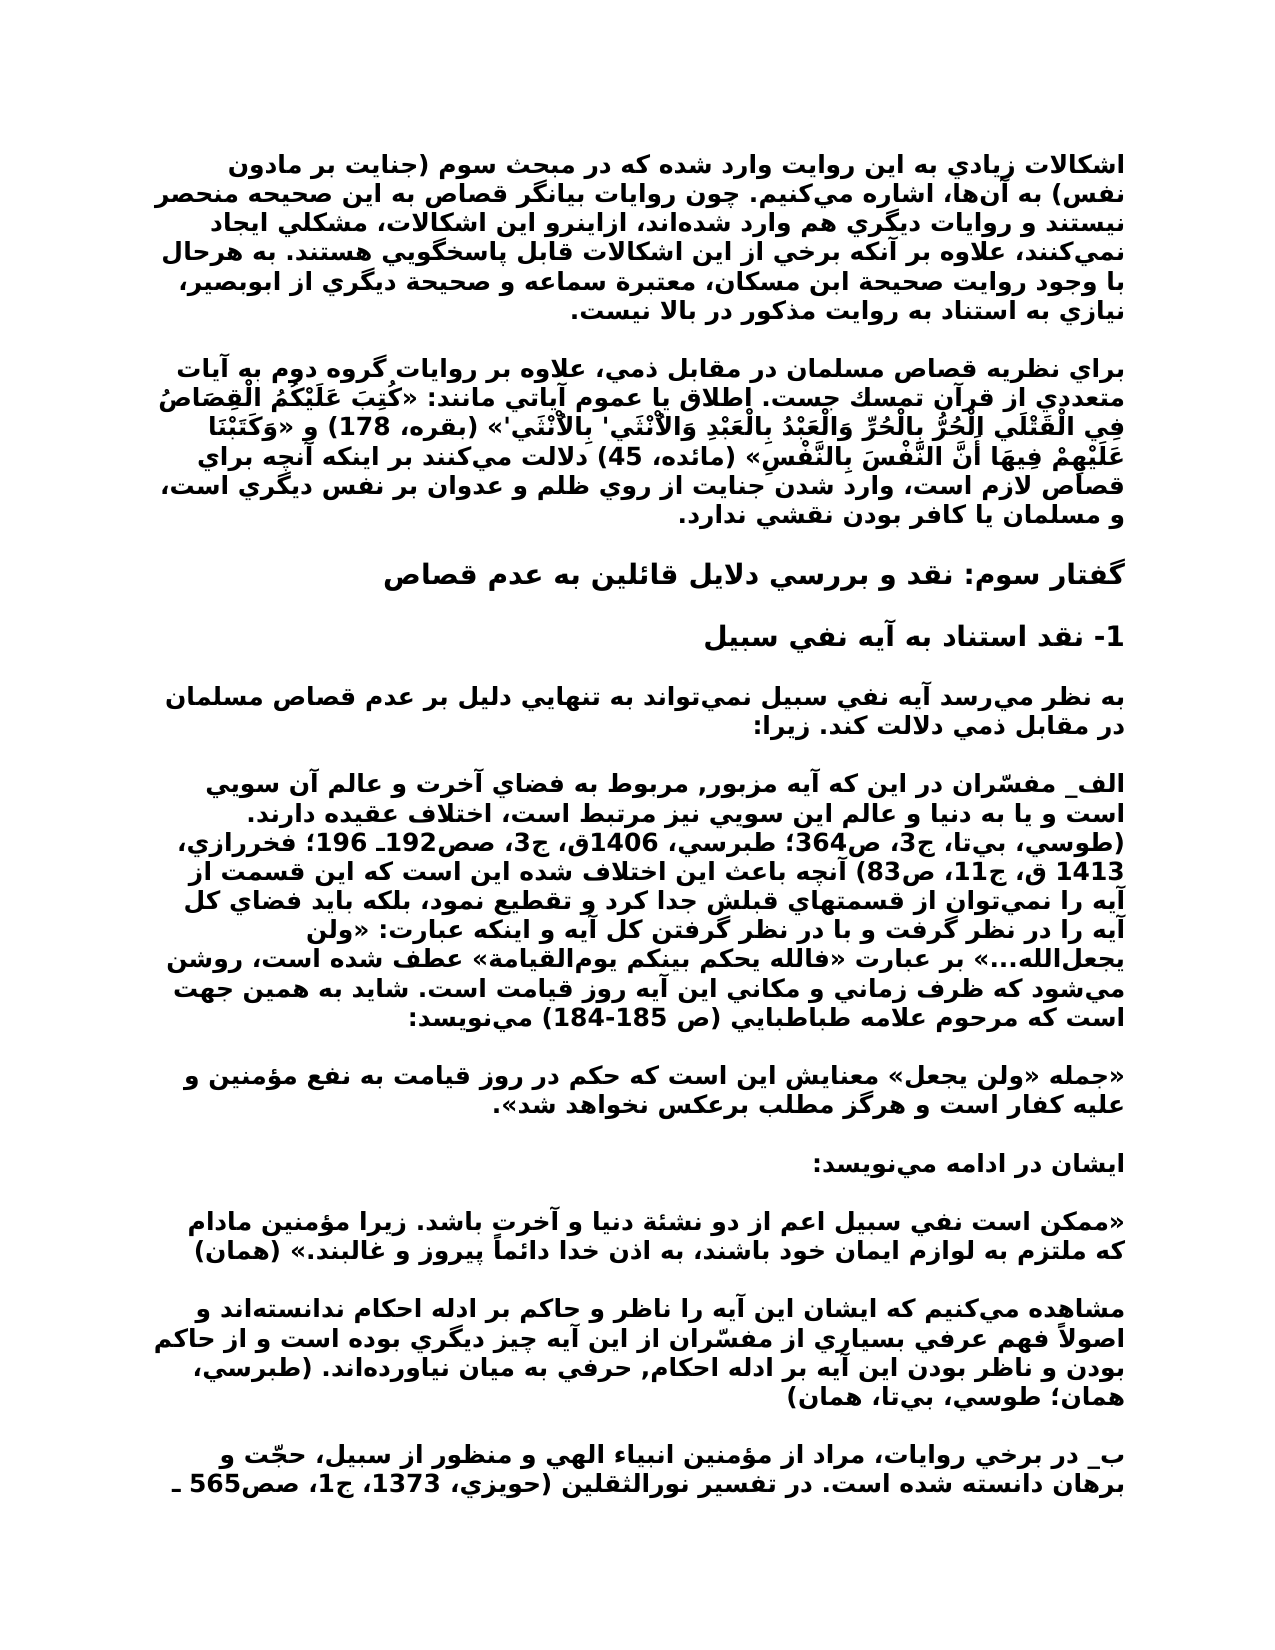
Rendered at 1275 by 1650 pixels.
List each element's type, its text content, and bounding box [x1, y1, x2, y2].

text براي‌ نظريه‌ قصاص‌ مسلمان‌ در مقابل‌ ذمي‌، علاوه بر روايات گروه دوم به‌ آيات‌ متعددي‌ از قرآن‌ تمسك‌ جست‌. اطلاق‌ يا عموم‌ آياتي‌ مانند: «كُتِبَ عَلَيْكُمُ الْقِصَاصُ فِي‌ الْقَتْلَي‌ الْحُرُّ بِالْحُرِّ وَالْعَبْدُ بِالْعَبْدِ وَالاْُنْثَي‌' بِالاْُنْثَي‌'» (بقره، 178) و «وَكَتَبْنَا عَلَيْهِمْ فِيهَا أَنَّ النَّفْسَ بِالنَّفْسِ» (مائده، 45) دلالت‌ مي‌كنند بر اينكه‌ آنچه‌ براي‌ قصاص‌ لازم‌ است‌، وارد شدن جنايت‌ از روي‌ ظلم‌ و عدوان‌ بر نفس‌ ديگري‌ است‌، و مسلمان‌ يا كافر بودن‌ نقشي‌ ندارد. [150, 354, 1125, 529]
text 1- نقد استناد به‌ آيه‌ نفي‌ سبيل‌ [150, 620, 1125, 653]
text «جمله‌ «ولن‌ يجعل‌» معنايش‌ اين‌ است‌ كه‌ حكم‌ در روز قيامت‌ به‌ نفع‌ مؤمنين‌ و عليه‌ كفار است‌ و هرگز مطلب‌ برعكس‌ نخواهد شد». [150, 1061, 1125, 1119]
text الف_ مفسّران‌ در اين‌ كه‌ آيه‌ مزبور, مربوط‌ به‌ فضاي‌ آخرت‌ و عالم‌ آن‌ سويي‌ است‌ و يا به‌ دنيا و عالم‌ اين‌ سويي‌ نيز مرتبط‌ است‌، اختلاف‌ عقيده‌ دارند. (طوسي، بي‌تا، ج3، ص364؛ طبرسي، 1406ق، ج3، صص192ـ 196؛ فخررازي، 1413 ق، ج11، ص83) آنچه‌ باعث‌ اين‌ اختلاف‌ شده‌ اين است‌ كه‌ اين‌ قسمت‌ از آيه‌ را نمي‌توان‌ از قسمتهاي‌ قبلش‌ جدا كرد و تقطيع‌ نمود، بلكه‌ بايد فضاي‌ كل‌ آيه‌ را در نظر گرفت‌ و با در نظر گرفتن‌ كل‌ آيه‌ و اينكه‌ عبارت:‌ «ولن‌ يجعل‌الله...» بر عبارت‌ «فالله يحكم‌ بينكم‌ يوم‌القيامة‌» عطف‌ شده‌ است‌، روشن‌ مي‌شود كه‌ ظرف‌ زماني‌ و مكاني‌ اين‌ آيه‌ روز قيامت‌ است‌. شايد به‌ همين‌ جهت‌ است‌ كه‌ مرحوم‌ علامه‌ طباطبايي‌ (ص 185-184) مي‌نويسد: [150, 769, 1125, 1032]
text اشكالات‌ زيادي به اين روايت وارد شده‌ كه‌ در مبحث سوم‌ (جنايت‌ بر مادون‌ نفس‌) به‌ آن‌ها، اشاره‌ مي‌كنيم‌. چون‌ روايات‌ بيانگر قصاص‌ به‌ اين‌ صحيحه‌ منحصر نيستند و روايات‌ ديگري‌ هم‌ وارد شده‌اند، ازاينرو اين‌ اشكالات‌، مشكلي‌ ايجاد نمي‌كنند، علاوه‌ بر آنكه‌ برخي‌ از اين‌ اشكالات‌ قابل‌ پاسخگويي‌ هستند. به هرحال‌ با وجود روايت‌ صحيحة‌ ابن‌ مسكان‌، معتبرة‌ سماعه‌ و صحيحة‌ ديگري‌ از ابوبصير، نيازي‌ به‌ استناد به‌ روايت‌ مذكور در بالا نيست‌. [150, 150, 1125, 325]
text گفتار‌ سوم‌: نقد و بررسي‌ دلايل‌ قائلين‌ به‌ عدم‌ قصاص‌ [150, 558, 1125, 591]
text به‌ نظر مي‌رسد آيه‌ نفي‌ سبيل‌ نمي‌تواند به‌ تنهايي‌ دليل بر عدم‌ قصاص‌ مسلمان‌ در مقابل‌ ذمي‌ دلالت‌ كند. زيرا: [150, 682, 1125, 740]
text ايشان‌ در ادامه‌ مي‌نويسد: [150, 1149, 1125, 1178]
text مشاهده‌ مي‌كنيم‌ كه‌ ايشان‌ اين‌ آيه‌ را ناظر و حاكم‌ بر ادله‌ احكام‌ ندانسته‌اند و اصولاً فهم‌ عرفي بسياري‌ از مفسّران‌ از اين‌ آيه‌ چيز ديگري‌ بوده‌ است‌ و از حاكم‌ بودن‌ و ناظر بودن‌ اين‌ آيه‌ بر ادله‌ احكام‌, حرفي‌ به‌ ميان‌ نياورده‌اند. (طبرسي، همان؛ طوسي، بي‌تا، همان) [150, 1294, 1125, 1411]
text «ممكن‌ است‌ نفي‌ سبيل‌ اعم‌ از دو نشئة‌ دنيا و آخرت‌ باشد. زيرا مؤمنين‌ مادام‌ كه‌ ملتزم‌ به‌ لوازم‌ ايمان‌ خود باشند، به‌ اذن‌ خدا دائماً پيروز و غالبند.» (همان) [150, 1207, 1125, 1265]
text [150, 1440, 1125, 1499]
